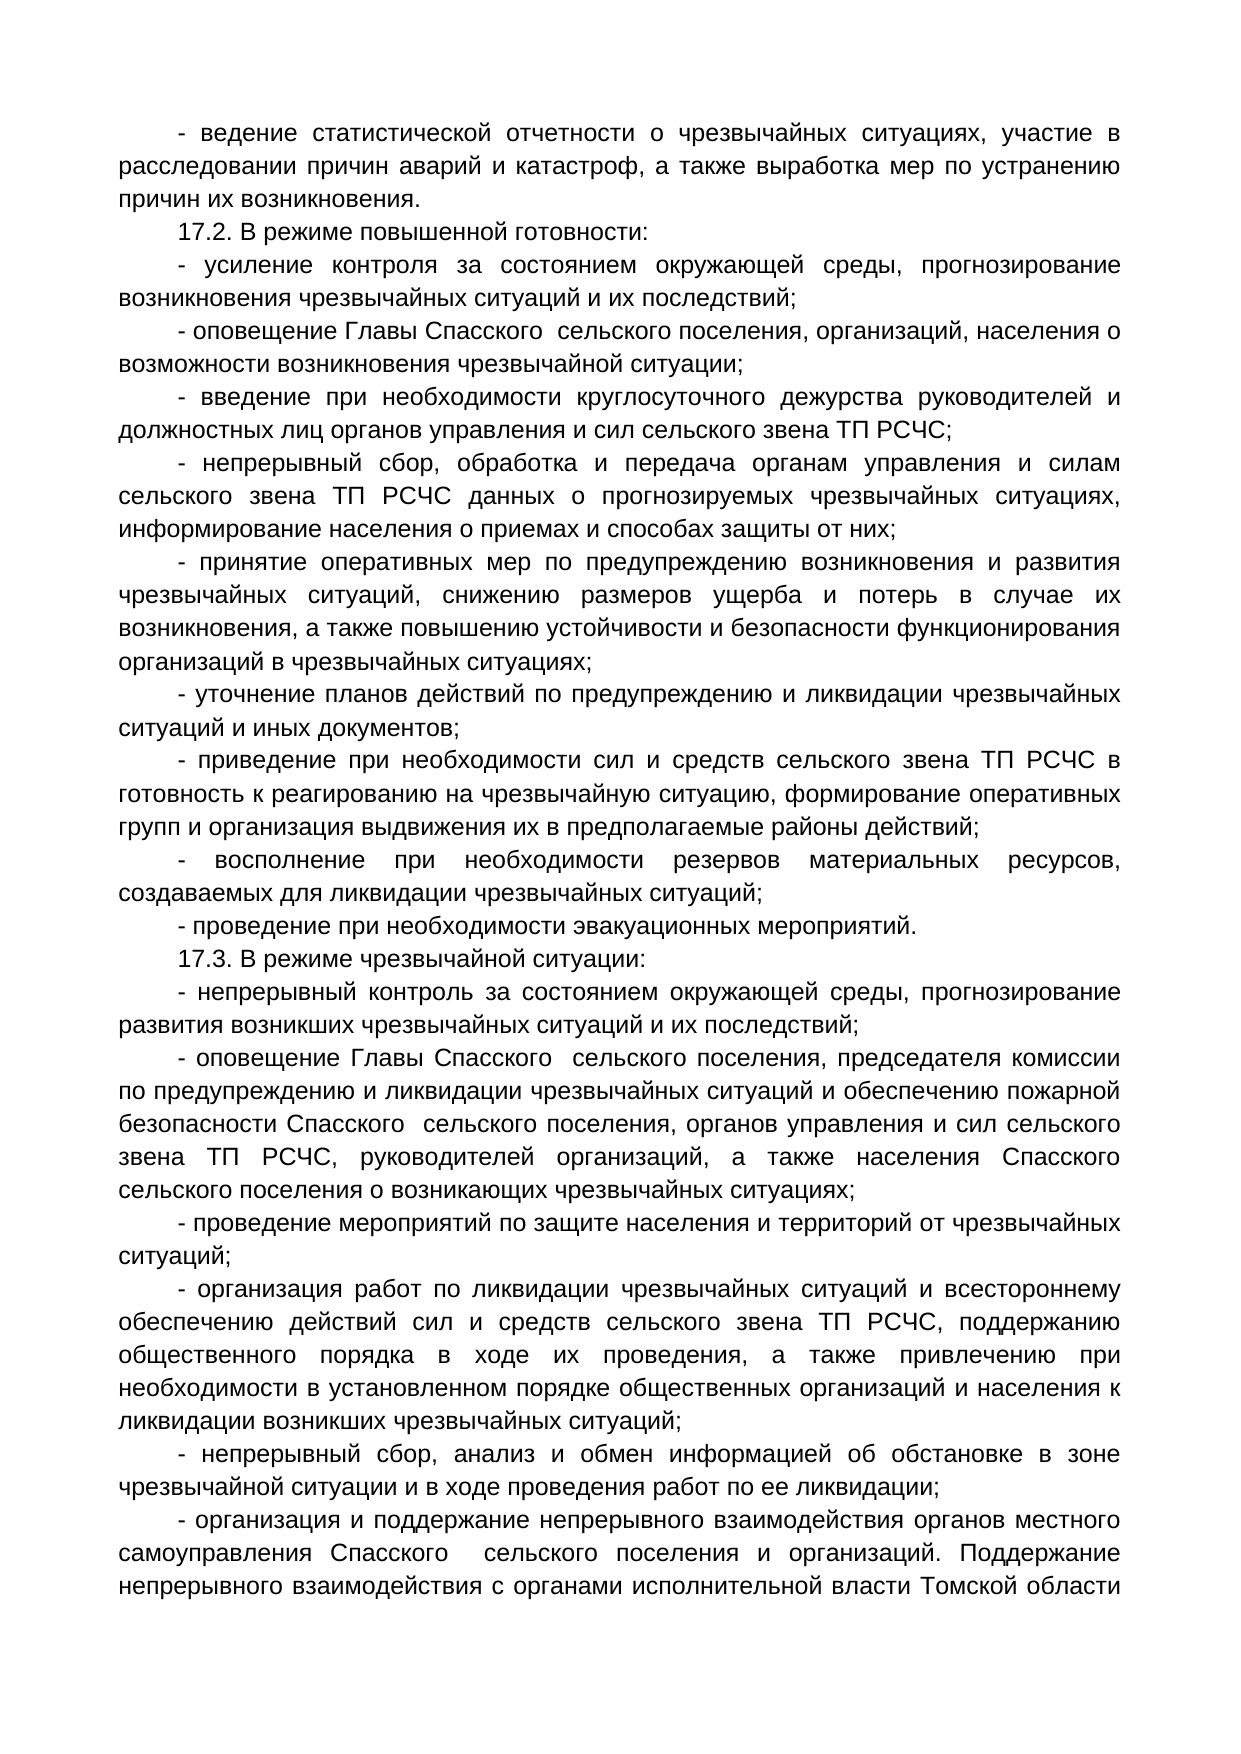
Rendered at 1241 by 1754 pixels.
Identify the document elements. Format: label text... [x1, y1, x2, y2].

text 17.3. В режиме чрезвычайной ситуации: [118, 944, 1122, 972]
text - организация работ по ликвидации чрезвычайных ситуаций и всестороннему обеспечению действий сил и средств сельского звена ТП РСЧС, поддержанию общественного порядка в ходе их проведения, а также привлечению при необходимости в установленном порядке общественных организаций и населения к ликвидации возникших чрезвычайных ситуаций; [118, 1274, 1122, 1435]
text - приведение при необходимости сил и средств сельского звена ТП РСЧС в готовность к реагированию на чрезвычайную ситуацию, формирование оперативных групп и организация выдвижения их в предполагаемые районы действий; [118, 746, 1122, 840]
text - непрерывный контроль за состоянием окружающей среды, прогнозирование развития возникших чрезвычайных ситуаций и их последствий; [118, 977, 1122, 1038]
text - принятие оперативных мер по предупреждению возникновения и развития чрезвычайных ситуаций, снижению размеров ущерба и потерь в случае их возникновения, а также повышению устойчивости и безопасности функционирования организаций в чрезвычайных ситуациях; [118, 547, 1122, 675]
text - оповещение Главы Спасского сельского поселения, председателя комиссии по предупреждению и ликвидации чрезвычайных ситуаций и обеспечению пожарной безопасности Спасского сельского поселения, органов управления и сил сельского звена ТП РСЧС, руководителей организаций, а также населения Спасского сельского поселения о возникающих чрезвычайных ситуациях; [118, 1043, 1122, 1203]
text - оповещение Главы Спасского сельского поселения, организаций, населения о возможности возникновения чрезвычайной ситуации; [118, 316, 1122, 378]
text - непрерывный сбор, анализ и обмен информацией об обстановке в зоне чрезвычайной ситуации и в ходе проведения работ по ее ликвидации; [118, 1439, 1122, 1501]
text - ведение статистической отчетности о чрезвычайных ситуациях, участие в расследовании причин аварий и катастроф, а также выработка мер по устранению причин их возникновения. [118, 118, 1122, 213]
text - проведение при необходимости эвакуационных мероприятий. [118, 911, 1122, 939]
text - непрерывный сбор, обработка и передача органам управления и силам сельского звена ТП РСЧС данных о прогнозируемых чрезвычайных ситуациях, информирование населения о приемах и способах защиты от них; [118, 448, 1122, 543]
text - восполнение при необходимости резервов материальных ресурсов, создаваемых для ликвидации чрезвычайных ситуаций; [118, 844, 1122, 906]
text - усиление контроля за состоянием окружающей среды, прогнозирование возникновения чрезвычайных ситуаций и их последствий; [118, 250, 1122, 312]
text - введение при необходимости круглосуточного дежурства руководителей и должностных лиц органов управления и сил сельского звена ТП РСЧС; [118, 382, 1122, 444]
text 17.2. В режиме повышенной готовности: [118, 217, 1122, 246]
text - проведение мероприятий по защите населения и территорий от чрезвычайных ситуаций; [118, 1208, 1122, 1269]
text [118, 1505, 1122, 1600]
text - уточнение планов действий по предупреждению и ликвидации чрезвычайных ситуаций и иных документов; [118, 679, 1122, 741]
